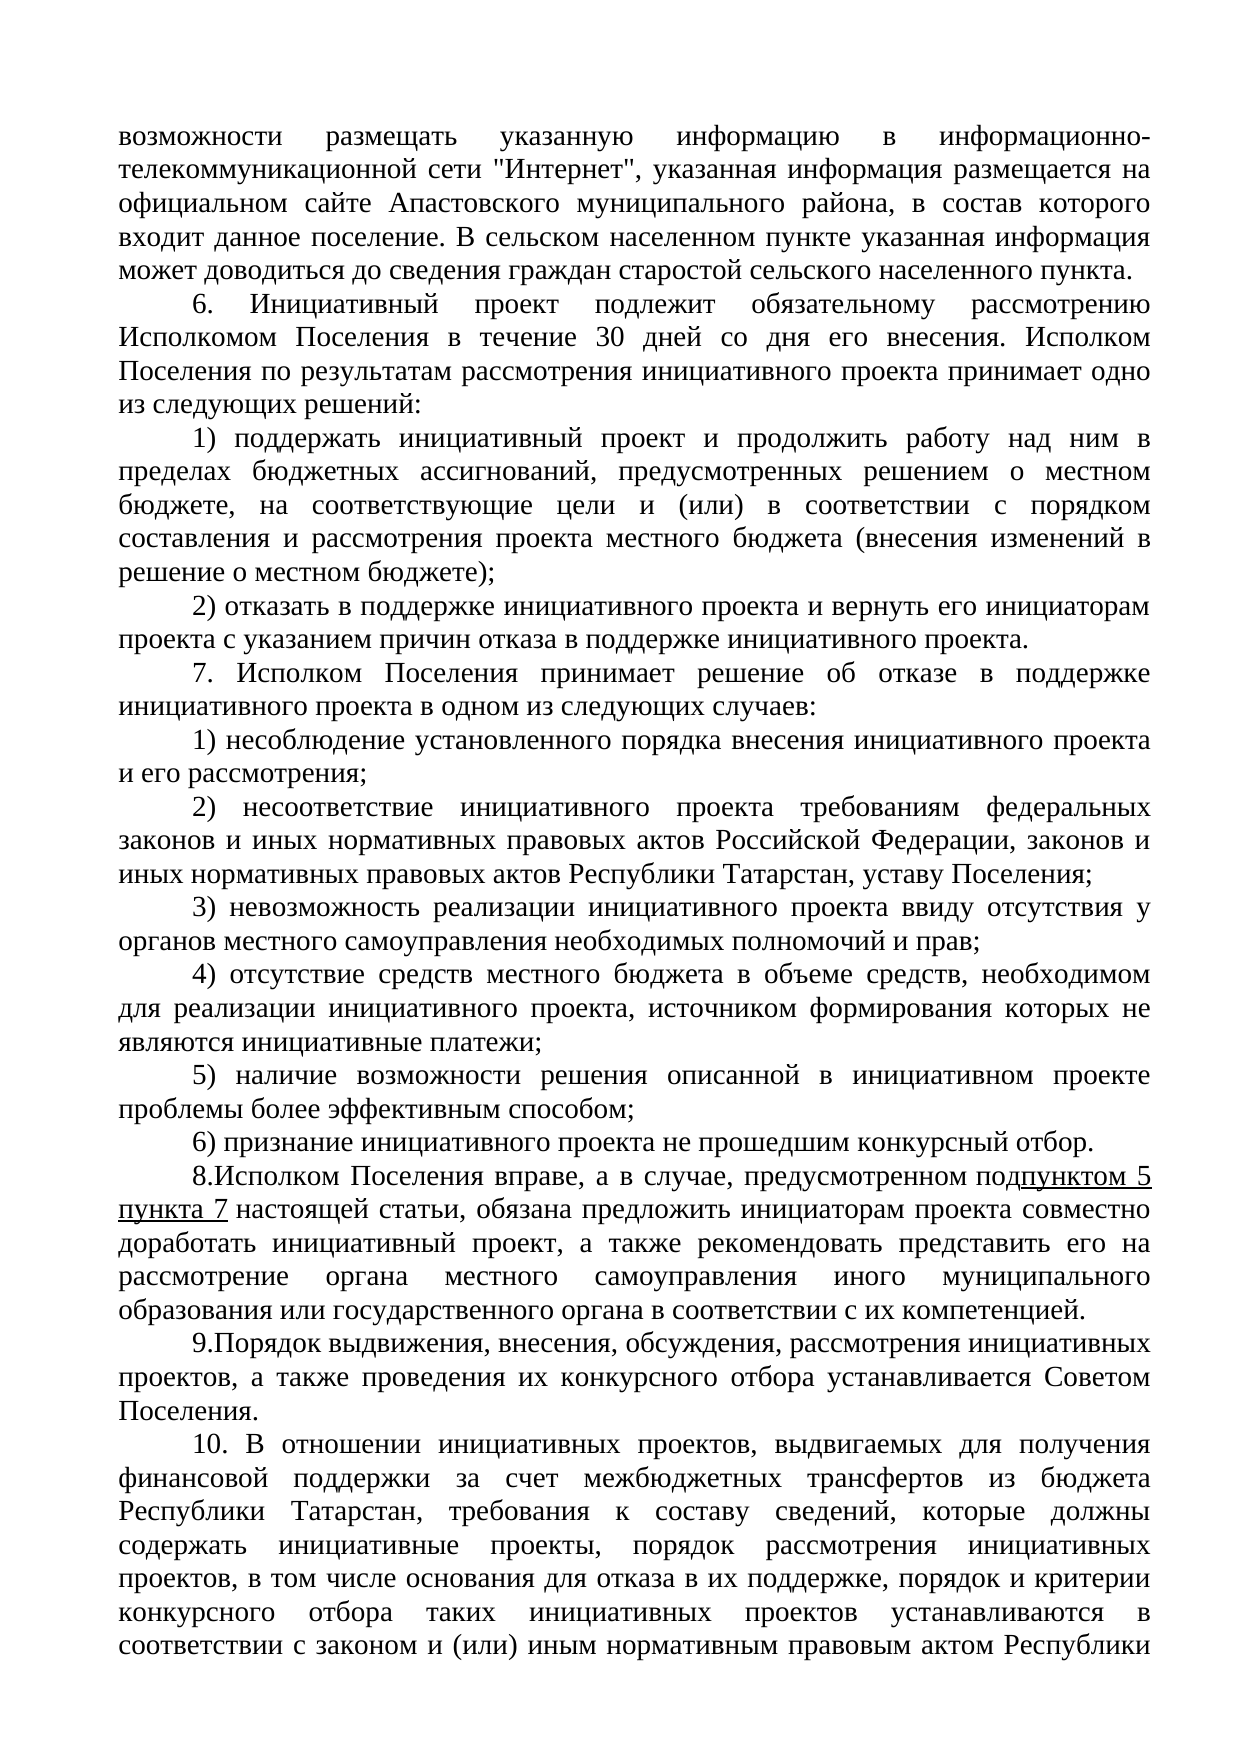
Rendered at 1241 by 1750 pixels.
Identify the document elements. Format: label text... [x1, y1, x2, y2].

text 9.Порядок выдвижения, внесения, обсуждения, рассмотрения инициативных проектов, а также проведения их конкурсного отбора устанавливается Советом Поселения. [118, 1326, 1152, 1426]
text 2) отказать в поддержке инициативного проекта и вернуть его инициаторам проекта с указанием причин отказа в поддержке инициативного проекта. [118, 588, 1152, 655]
text 8.Исполком Поселения вправе, а в случае, предусмотренном подпунктом 5 пункта 7 настоящей статьи, обязана предложить инициаторам проекта совместно доработать инициативный проект, а также рекомендовать представить его на рассмотрение органа местного самоуправления иного муниципального образования или государственного органа в соответствии с их компетенцией. [118, 1158, 1152, 1326]
text 6. Инициативный проект подлежит обязательному рассмотрению Исполкомом Поселения в течение 30 дней со дня его внесения. Исполком Поселения по результатам рассмотрения инициативного проекта принимает одно из следующих решений: [118, 286, 1152, 420]
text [118, 118, 1152, 286]
text 1) поддержать инициативный проект и продолжить работу над ним в пределах бюджетных ассигнований, предусмотренных решением о местном бюджете, на соответствующие цели и (или) в соответствии с порядком составления и рассмотрения проекта местного бюджета (внесения изменений в решение о местном бюджете); [118, 420, 1152, 588]
text 5) наличие возможности решения описанной в инициативном проекте проблемы более эффективным способом; [118, 1057, 1152, 1124]
text 4) отсутствие средств местного бюджета в объеме средств, необходимом для реализации инициативного проекта, источником формирования которых не являются инициативные платежи; [118, 957, 1152, 1057]
text 2) несоответствие инициативного проекта требованиям федеральных законов и иных нормативных правовых актов Российской Федерации, законов и иных нормативных правовых актов Республики Татарстан, уставу Поселения; [118, 789, 1152, 889]
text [118, 1426, 1152, 1661]
text 1) несоблюдение установленного порядка внесения инициативного проекта и его рассмотрения; [118, 722, 1152, 789]
text 7. Исполком Поселения принимает решение об отказе в поддержке инициативного проекта в одном из следующих случаев: [118, 655, 1152, 722]
text 3) невозможность реализации инициативного проекта ввиду отсутствия у органов местного самоуправления необходимых полномочий и прав; [118, 889, 1152, 957]
text 6) признание инициативного проекта не прошедшим конкурсный отбор. [118, 1124, 1152, 1158]
